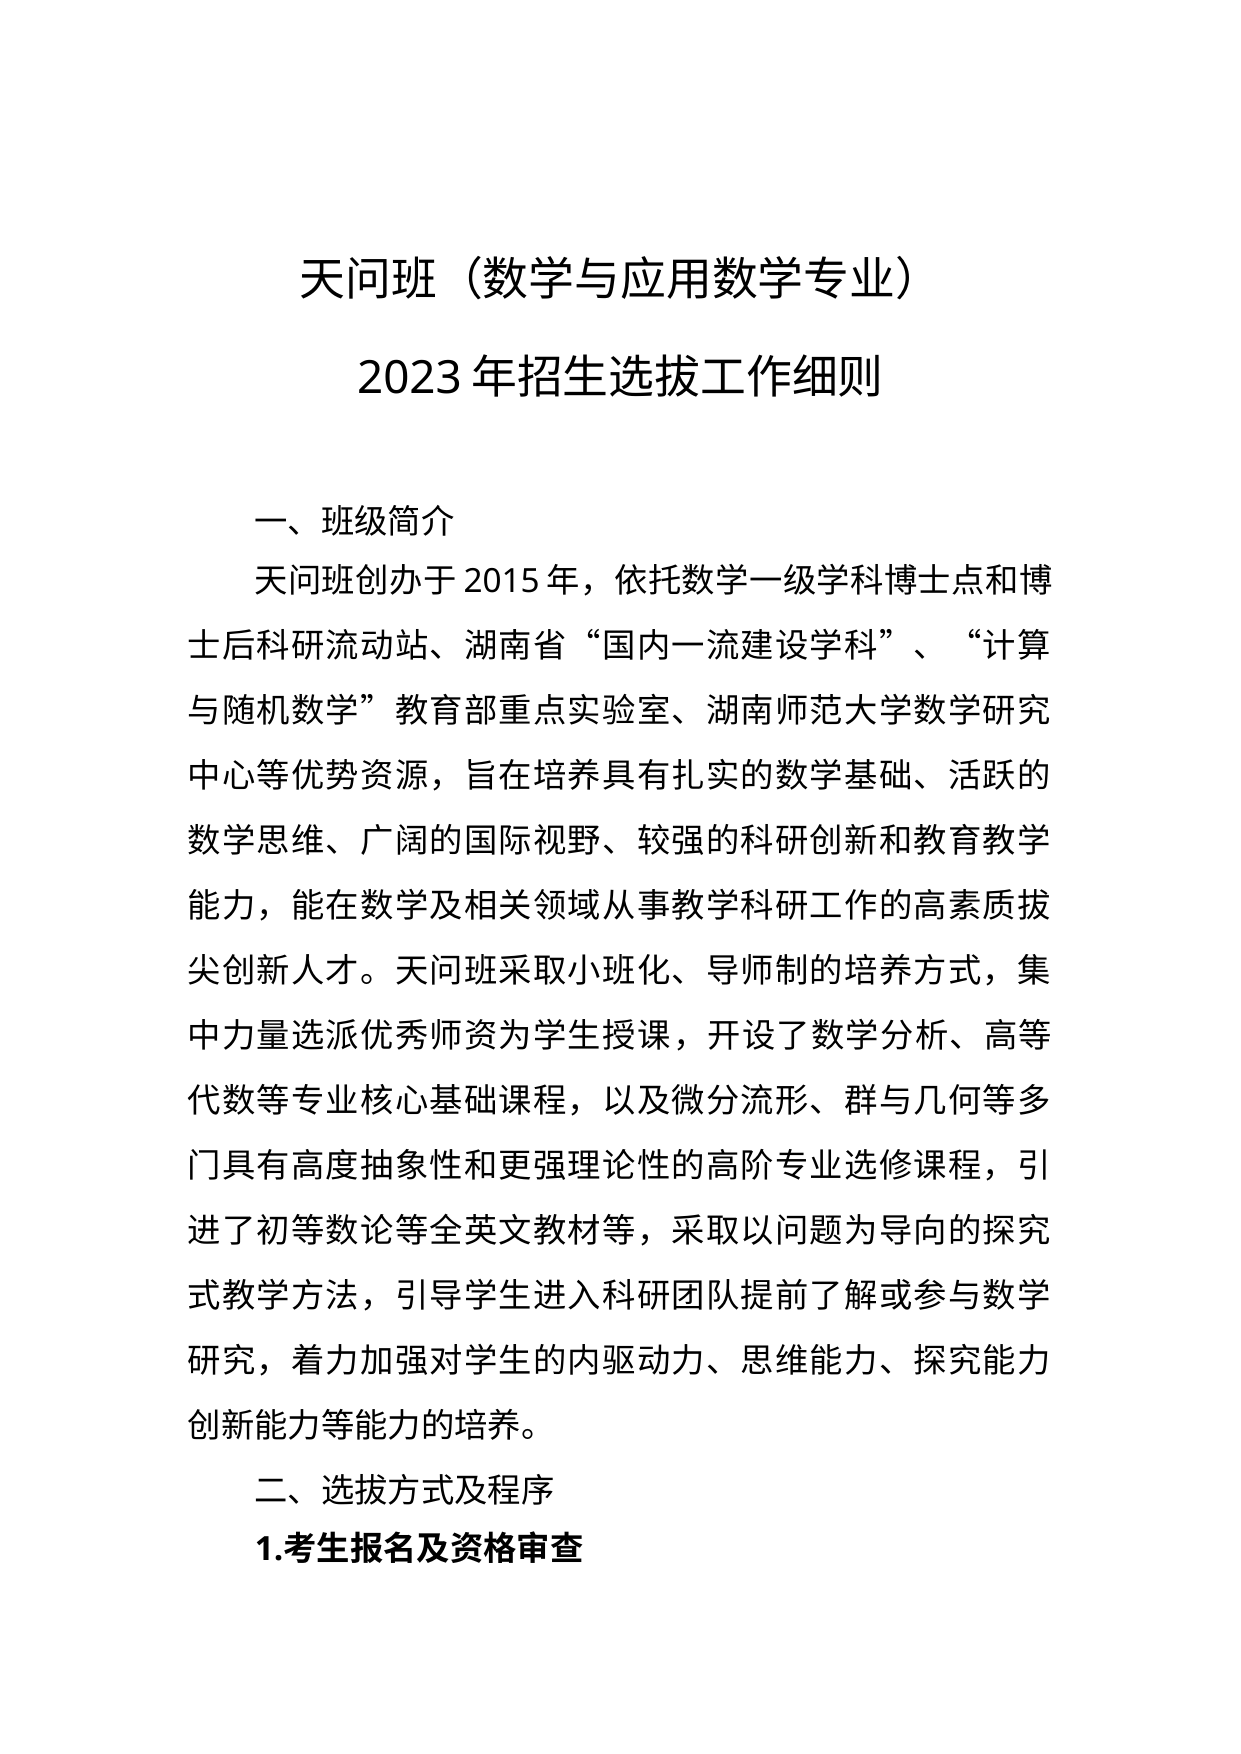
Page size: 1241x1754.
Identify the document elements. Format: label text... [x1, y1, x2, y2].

text 1.考生报名及资格审查 [187, 1514, 1053, 1579]
text 二、选拔方式及程序 [187, 1455, 1053, 1514]
text 2023年招生选拔工作细则 [187, 324, 1053, 422]
text 天问班创办于2015年，依托数学一级学科博士点和博士后科研流动站、湖南省“国内一流建设学科”、“计算与随机数学”教育部重点实验室、湖南师范大学数学研究中心等优势资源，旨在培养具有扎实的数学基础、活跃的数学思维、广阔的国际视野、较强的科研创新和教育教学能力，能在数学及相关领域从事教学科研工作的高素质拔尖创新人才。天问班采取小班化、导师制的培养方式，集中力量选派优秀师资为学生授课，开设了数学分析、高等代数等专业核心基础课程，以及微分流形、群与几何等多门具有高度抽象性和更强理论性的高阶专业选修课程，引进了初等数论等全英文教材等，采取以问题为导向的探究式教学方法，引导学生进入科研团队提前了解或参与数学研究，着力加强对学生的内驱动力、思维能力、探究能力、创新能力等能力的培养。 [187, 545, 1053, 1455]
text 天问班（数学与应用数学专业） [187, 227, 1053, 324]
text 一、班级简介 [187, 487, 1053, 545]
